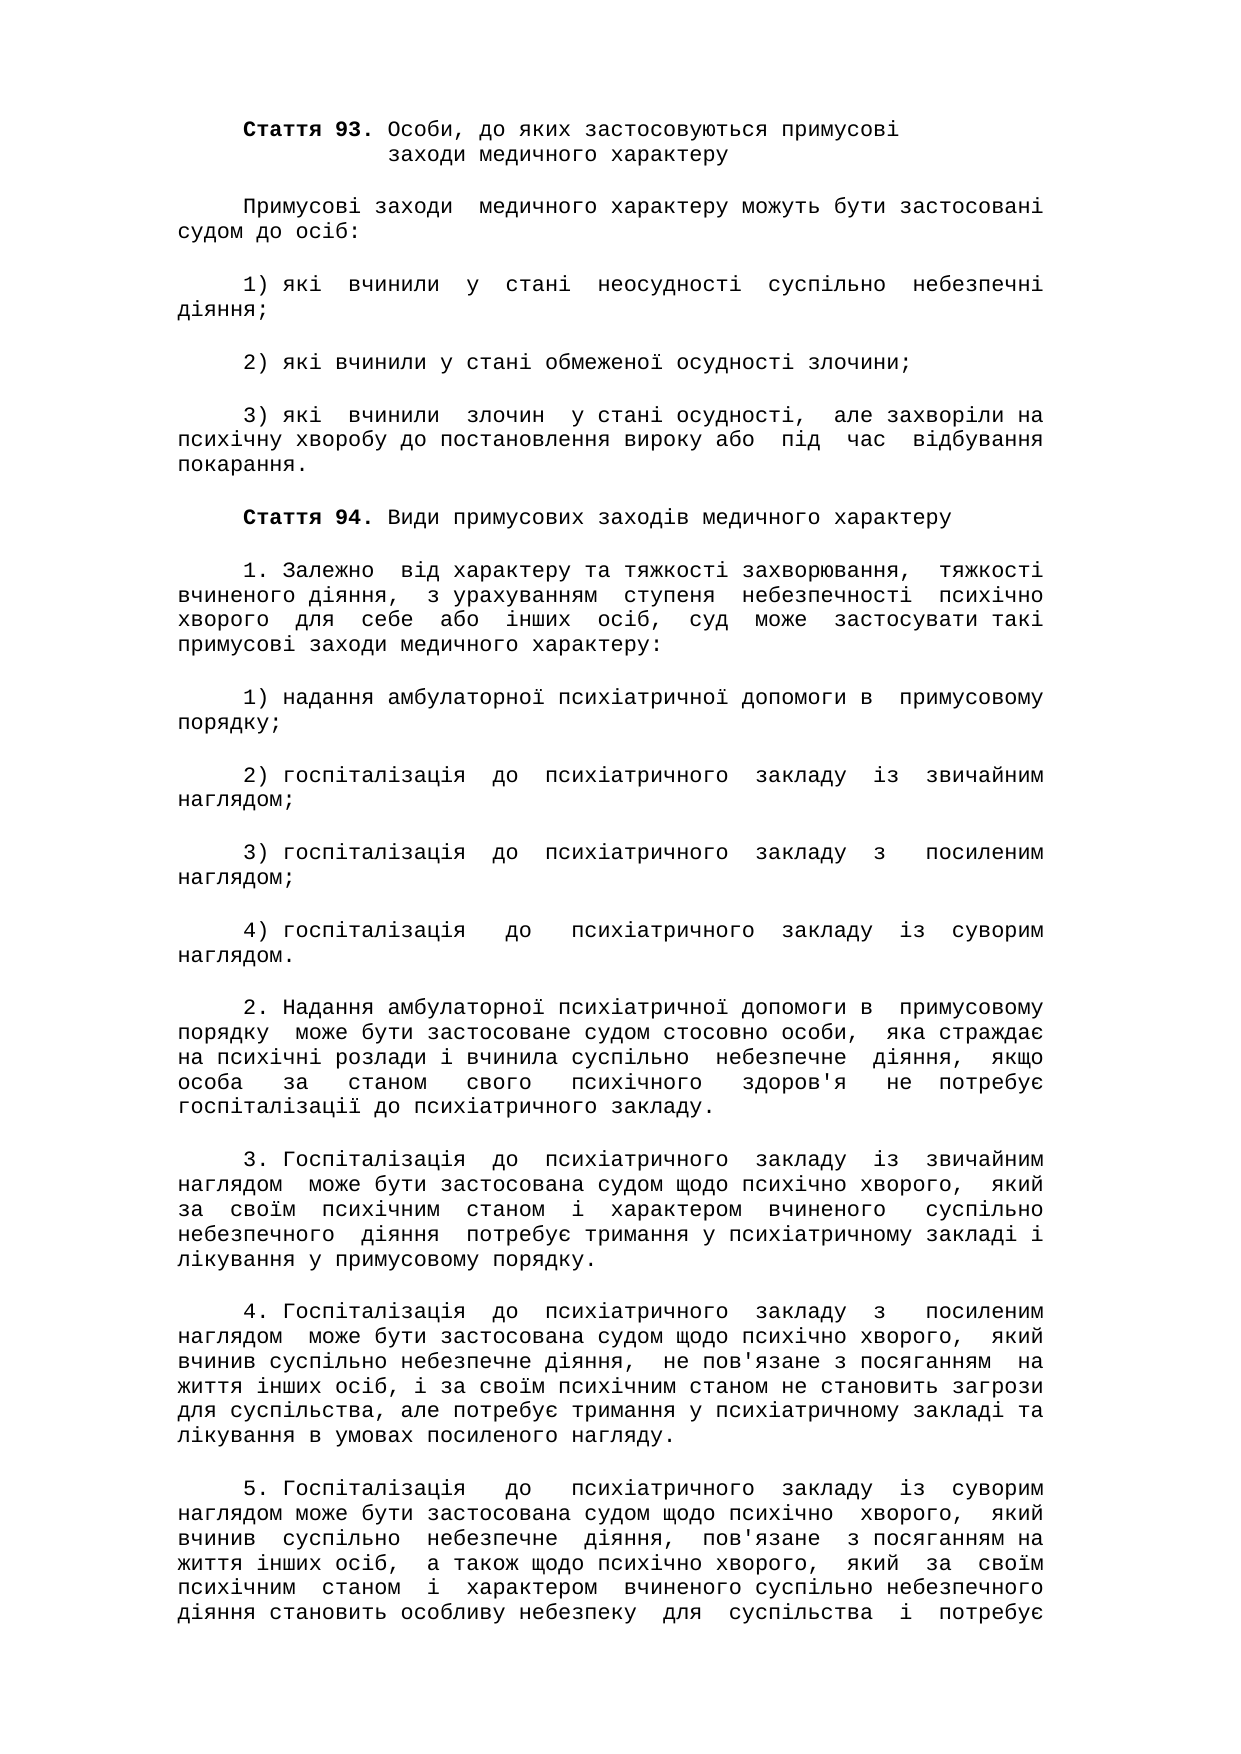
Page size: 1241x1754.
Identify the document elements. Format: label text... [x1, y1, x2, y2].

text 1) надання амбулаторної психіатричної допомоги в примусовому порядку; [177, 686, 1152, 764]
text 3. Госпіталізація до психіатричного закладу із звичайним наглядом може бути застосована судом щодо психічно хворого, який за своїм психічним станом і характером вчиненого суспільно небезпечного діяння потребує тримання у психіатричному закладі і лікування у примусовому порядку. [177, 1148, 1152, 1301]
text 4) госпіталізація до психіатричного закладу із суворим наглядом. [177, 919, 1152, 997]
text 2. Надання амбулаторної психіатричної допомоги в примусовому порядку може бути застосоване судом стосовно особи, яка страждає на психічні розлади і вчинила суспільно небезпечне діяння, якщо особа за станом свого психічного здоров'я не потребує госпіталізації до психіатричного закладу. [177, 997, 1152, 1148]
text 3) госпіталізація до психіатричного закладу з посиленим наглядом; [177, 841, 1152, 919]
text Стаття 94. Види примусових заходів медичного характеру [177, 506, 1152, 559]
text 1) які вчинили у стані неосудності суспільно небезпечні діяння; [177, 273, 1152, 351]
text 3) які вчинили злочин у стані осудності, але захворіли на психічну хворобу до постановлення вироку або під час відбування покарання. [177, 404, 1152, 506]
text 4. Госпіталізація до психіатричного закладу з посиленим наглядом може бути застосована судом щодо психічно хворого, який вчинив суспільно небезпечне діяння, не пов'язане з посяганням на життя інших осіб, і за своїм психічним станом не становить загрози для суспільства, але потребує тримання у психіатричному закладі та лікування в умовах посиленого нагляду. [177, 1301, 1152, 1477]
text Примусові заходи медичного характеру можуть бути застосовані судом до осіб: [177, 196, 1152, 273]
text 1. Залежно від характеру та тяжкості захворювання, тяжкості вчиненого діяння, з урахуванням ступеня небезпечності психічно хворого для себе або інших осіб, суд може застосувати такі примусові заходи медичного характеру: [177, 559, 1152, 686]
text 2) які вчинили у стані обмеженої осудності злочини; [177, 351, 1152, 404]
text Стаття 93. Особи, до яких застосовуються примусові заходи медичного характеру [177, 118, 1152, 196]
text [177, 1477, 1152, 1626]
text 2) госпіталізація до психіатричного закладу із звичайним наглядом; [177, 764, 1152, 841]
